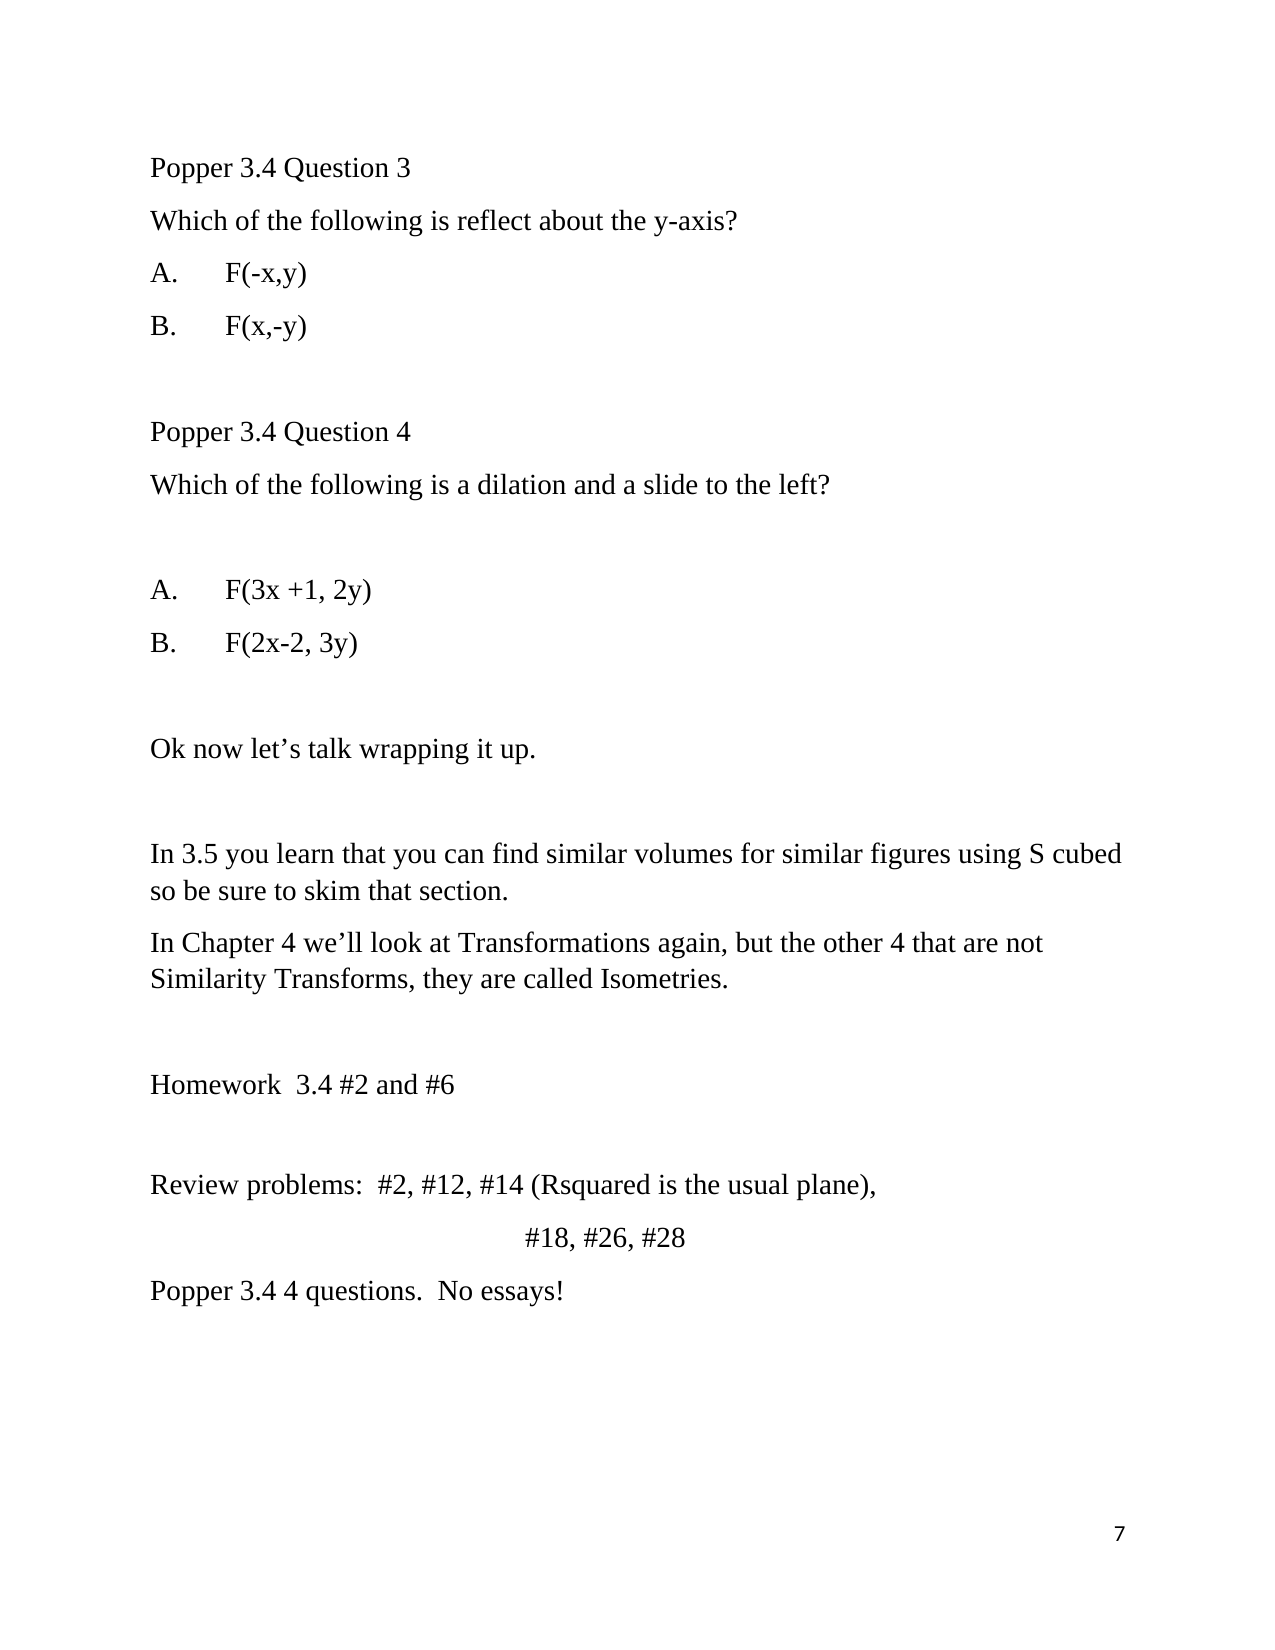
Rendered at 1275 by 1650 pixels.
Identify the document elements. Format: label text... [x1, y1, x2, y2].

text In Chapter 4 we’ll look at Transformations again, but the other 4 that are not Similarity Transforms, they are called Isometries. [150, 926, 1125, 995]
text Popper 3.4 Question 3 [150, 150, 1125, 183]
text Ok now let’s talk wrapping it up. [150, 731, 1125, 764]
text Homework 3.4 #2 and #6 [150, 1067, 1125, 1101]
text In 3.5 you learn that you can find similar volumes for similar figures using S cubed so be sure to skim that section. [150, 837, 1125, 906]
text A. F(-x,y) [150, 256, 1125, 289]
text Review problems: #2, #12, #14 (Rsquared is the usual plane), [150, 1167, 1125, 1201]
text A. F(3x +1, 2y) [150, 572, 1125, 606]
text Popper 3.4 Question 4 [150, 414, 1125, 448]
text Popper 3.4 4 questions. No essays! [150, 1273, 1125, 1307]
text Which of the following is a dilation and a slide to the left? [150, 467, 1125, 500]
text B. F(x,-y) [150, 308, 1125, 342]
text B. F(2x-2, 3y) [150, 625, 1125, 659]
text Which of the following is reflect about the y-axis? [150, 203, 1125, 236]
text #18, #26, #28 [150, 1220, 1125, 1254]
